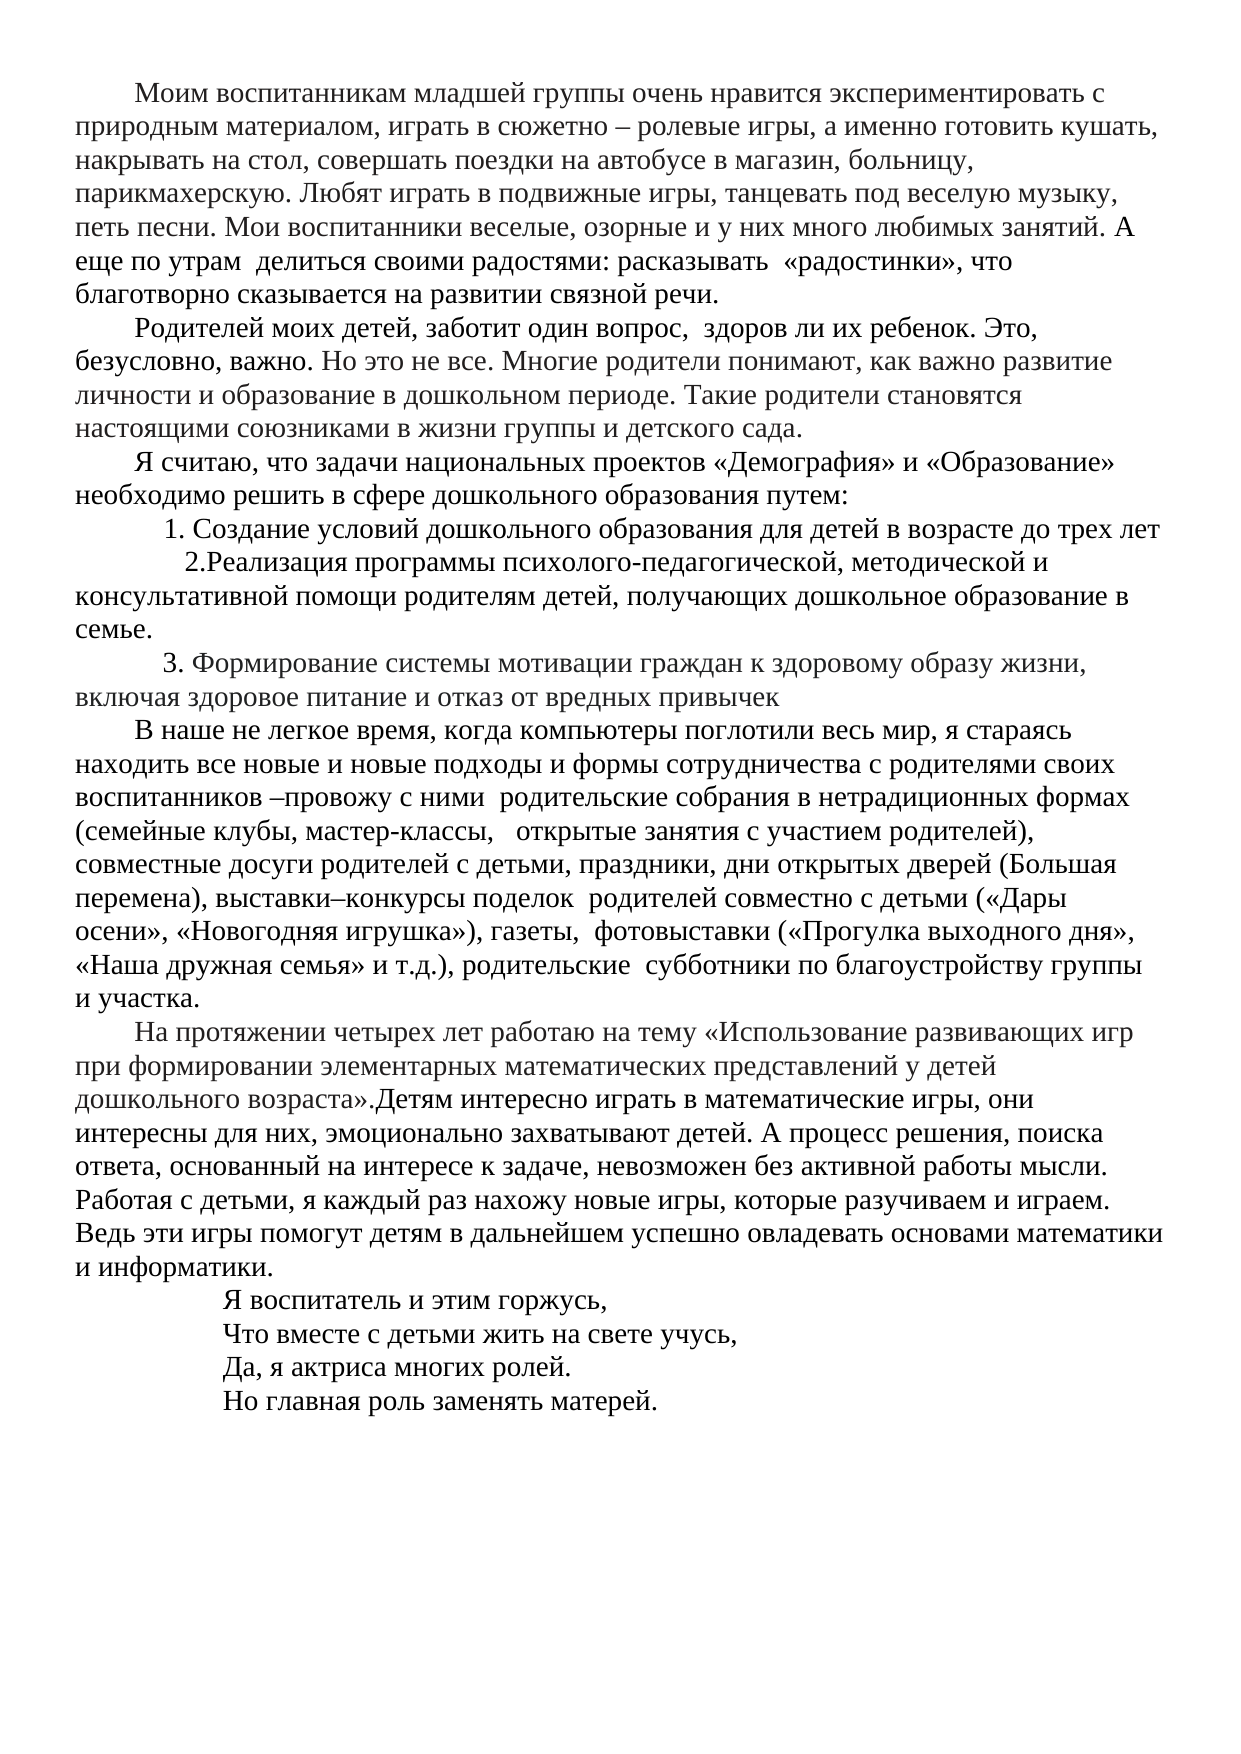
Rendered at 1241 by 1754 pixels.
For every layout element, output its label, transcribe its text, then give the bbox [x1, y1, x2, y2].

text Родителей моих детей, заботит один вопрос, здоров ли их ребенок. Это, безусловно, важно. Но это не все. Многие родители понимают, как важно развитие личности и образование в дошкольном периоде. Такие родители становятся настоящими союзниками в жизни группы и детского сада. [75, 310, 1165, 444]
text Моим воспитанникам младшей группы очень нравится экспериментировать с природным материалом, играть в сюжетно – ролевые игры, а именно готовить кушать, накрывать на стол, совершать поездки на автобусе в магазин, больницу, парикмахерскую. Любят играть в подвижные игры, танцевать под веселую музыку, петь песни. Мои воспитанники веселые, озорные и у них много любимых занятий. А еще по утрам делиться своими радостями: расказывать «радостинки», что благотворно сказывается на развитии связной речи. [75, 75, 1165, 310]
text Что вместе с детьми жить на свете учусь, [223, 1316, 1165, 1349]
text семье. [75, 612, 1165, 645]
text Я воспитатель и этим горжусь, [223, 1282, 1165, 1316]
text Да, я актриса многих ролей. [223, 1349, 1165, 1383]
text В наше не легкое время, когда компьютеры поглотили весь мир, я стараясь находить все новые и новые подходы и формы сотрудничества с родителями своих воспитанников –провожу с ними родительские собрания в нетрадиционных формах (семейные клубы, мастер-классы, открытые занятия с участием родителей), совместные досуги родителей с детьми, праздники, дни открытых дверей (Большая перемена), выставки–конкурсы поделок родителей совместно с детьми («Дары осени», «Новогодняя игрушка»), газеты, фотовыставки («Прогулка выходного дня», «Наша дружная семья» и т.д.), родительские субботники по благоустройству группы и участка. [75, 712, 1165, 1014]
text консультативной помощи родителям детей, получающих дошкольное образование в [75, 578, 1165, 612]
text необходимо решить в сфере дошкольного образования путем: [0, 477, 1165, 511]
text 3. Формирование системы мотивации граждан к здоровому образу жизни, включая здоровое питание и отказ от вредных привычек [75, 645, 1165, 712]
text Но главная роль заменять матерей. [223, 1383, 1165, 1417]
text Я считаю, что задачи национальных проектов «Демография» и «Образование» [0, 444, 1165, 477]
text 2.Реализация программы психолого-педагогической, методической и [75, 544, 1165, 578]
text 1. Создание условий дошкольного образования для детей в возрасте до трех лет [75, 511, 1165, 544]
text На протяжении четырех лет работаю на тему «Использование развивающих игр при формировании элементарных математических представлений у детей дошкольного возраста».Детям интересно играть в математические игры, они интересны для них, эмоционально захватывают детей. А процесс решения, поиска ответа, основанный на интересе к задаче, невозможен без активной работы мысли. Работая с детьми, я каждый раз нахожу новые игры, которые разучиваем и играем. Ведь эти игры помогут детям в дальнейшем успешно овладевать основами математики и информатики. [75, 1014, 1165, 1282]
